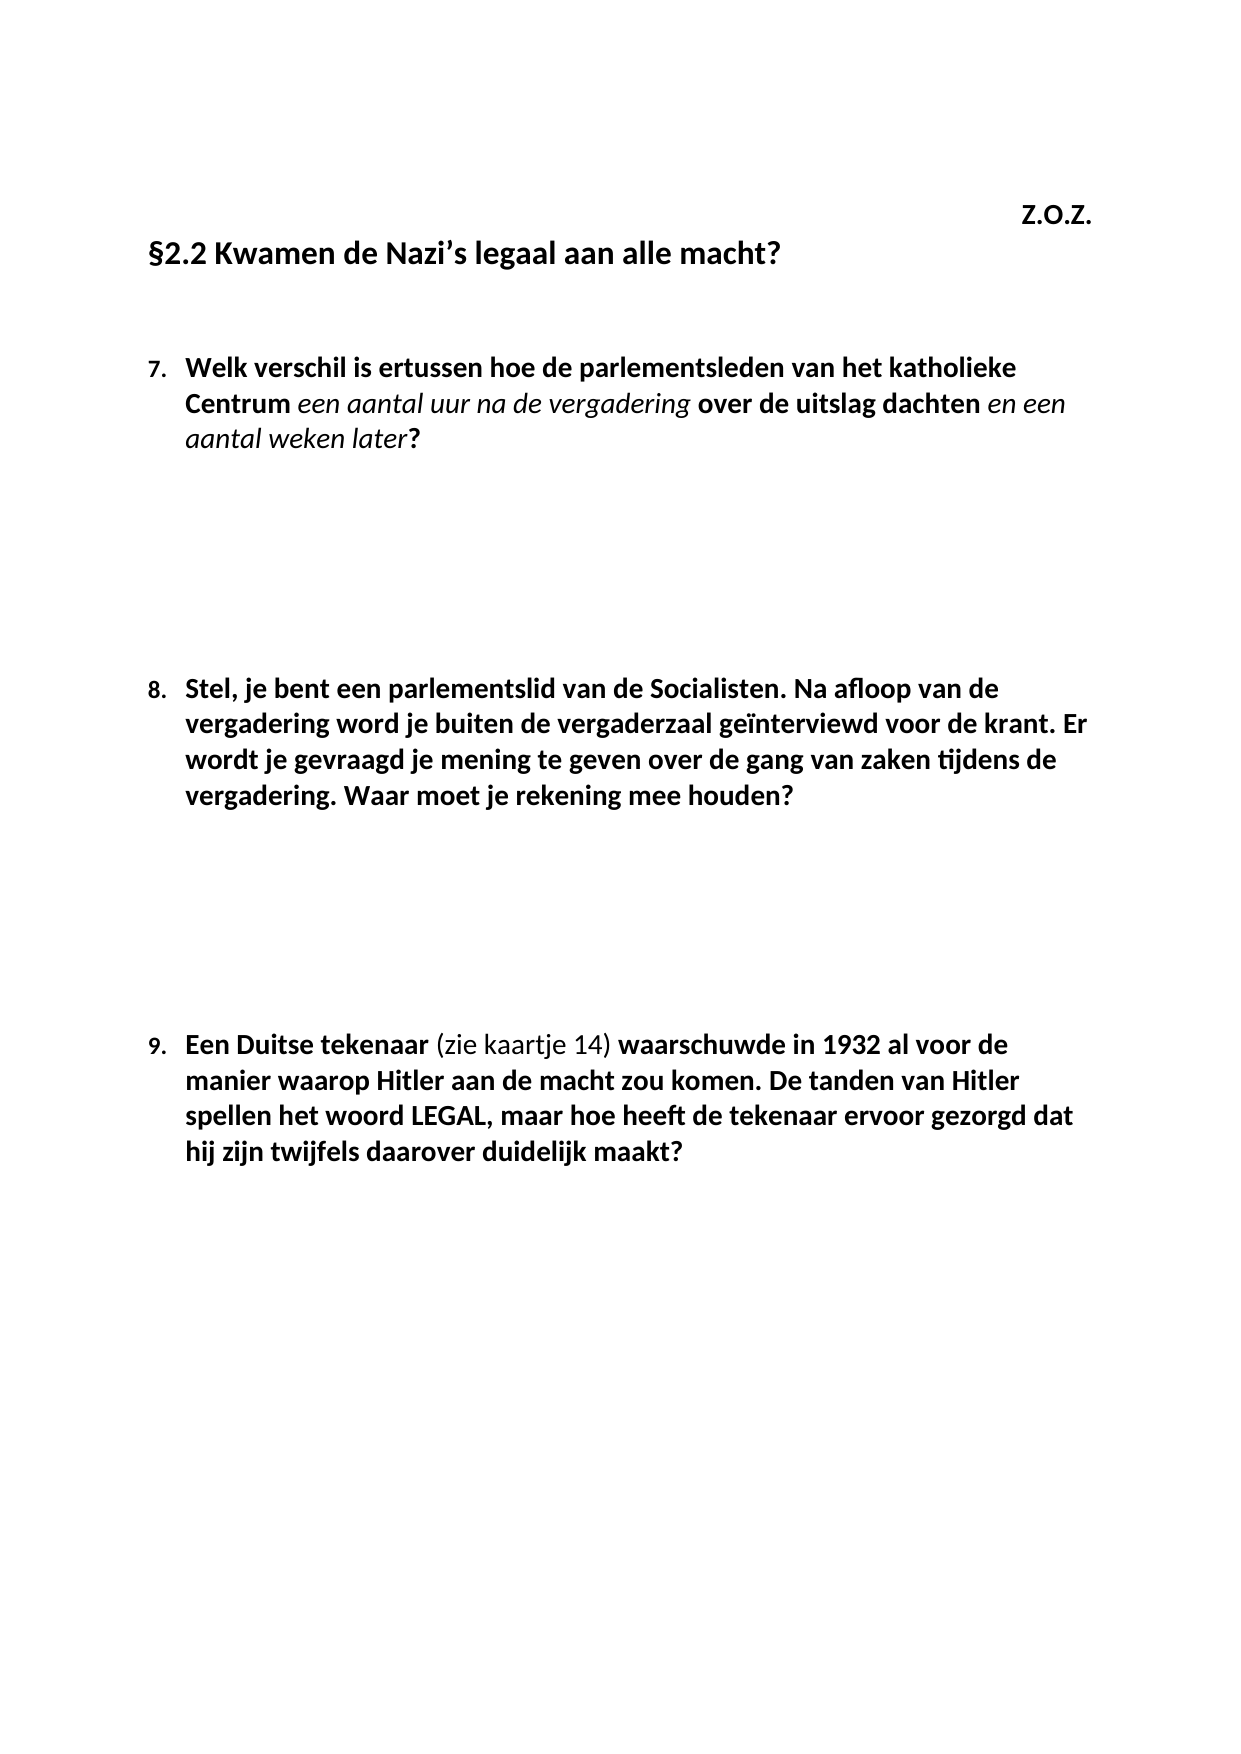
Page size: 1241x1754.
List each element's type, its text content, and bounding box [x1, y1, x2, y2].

list Een Duitse tekenaar (zie kaartje 14) waarschuwde in 1932 al voor de manier waarop Hitler aan de macht zou komen. De tanden van Hitler spellen het woord LEGAL, maar hoe heeft de tekenaar ervoor gezorgd dat hij zijn twijfels daarover duidelijk maakt? [148, 1026, 1092, 1168]
text Z.O.Z. [148, 196, 1092, 232]
list Stel, je bent een parlementslid van de Socialisten. Na afloop van de vergadering word je buiten de vergaderzaal geïnterviewd voor de krant. Er wordt je gevraagd je mening te geven over de gang van zaken tijdens de vergadering. Waar moet je rekening mee houden? [148, 670, 1092, 812]
list Welk verschil is ertussen hoe de parlementsleden van het katholieke Centrum een aantal uur na de vergadering over de uitslag dachten en een aantal weken later? [148, 349, 1092, 456]
text §2.2 Kwamen de Nazi’s legaal aan alle macht? [148, 232, 1092, 273]
